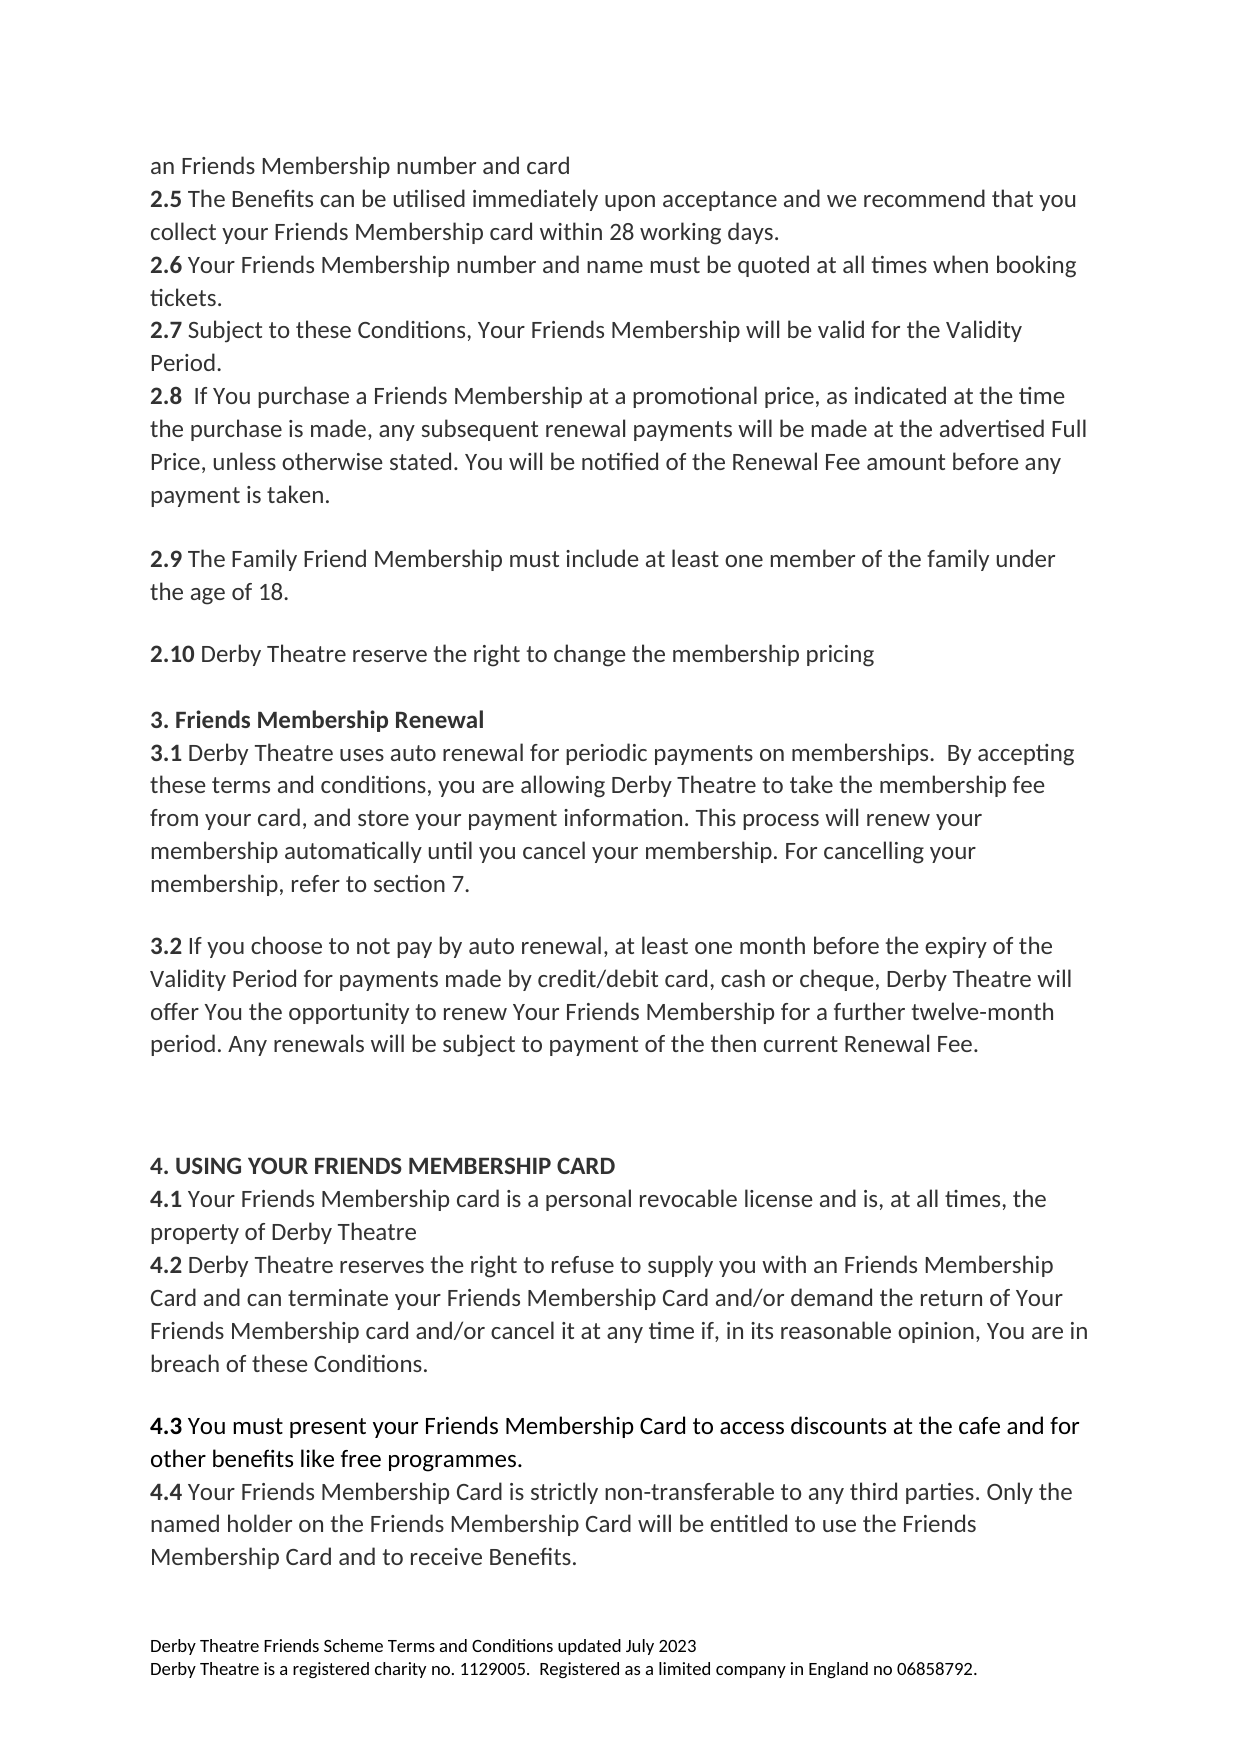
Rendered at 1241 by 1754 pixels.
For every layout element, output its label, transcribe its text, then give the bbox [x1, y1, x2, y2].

text 4. USING YOUR FRIENDS MEMBERSHIP CARD 4.1 Your Friends Membership card is a personal revocable license and is, at all times, the property of Derby Theatre 4.2 Derby Theatre reserves the right to refuse to supply you with an Friends Membership Card and can terminate your Friends Membership Card and/or demand the return of Your Friends Membership card and/or cancel it at any time if, in its reasonable opinion, You are in breach of these Conditions. [150, 1150, 1090, 1378]
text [150, 1410, 1090, 1572]
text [150, 150, 1090, 510]
text 3.2 If you choose to not pay by auto renewal, at least one month before the expiry of the Validity Period for payments made by credit/debit card, cash or cheque, Derby Theatre will offer You the opportunity to renew Your Friends Membership for a further twelve-month period. Any renewals will be subject to payment of the then current Renewal Fee. [150, 928, 1090, 1059]
text 2.10 Derby Theatre reserve the right to change the membership pricing 3. Friends Membership Renewal 3.1 Derby Theatre uses auto renewal for periodic payments on memberships. By accepting these terms and conditions, you are allowing Derby Theatre to take the membership fee from your card, and store your payment information. This process will renew your membership automatically until you cancel your membership. For cancelling your membership, refer to section 7. [150, 636, 1090, 898]
text 2.9 The Family Friend Membership must include at least one member of the family under the age of 18. [150, 541, 1090, 607]
